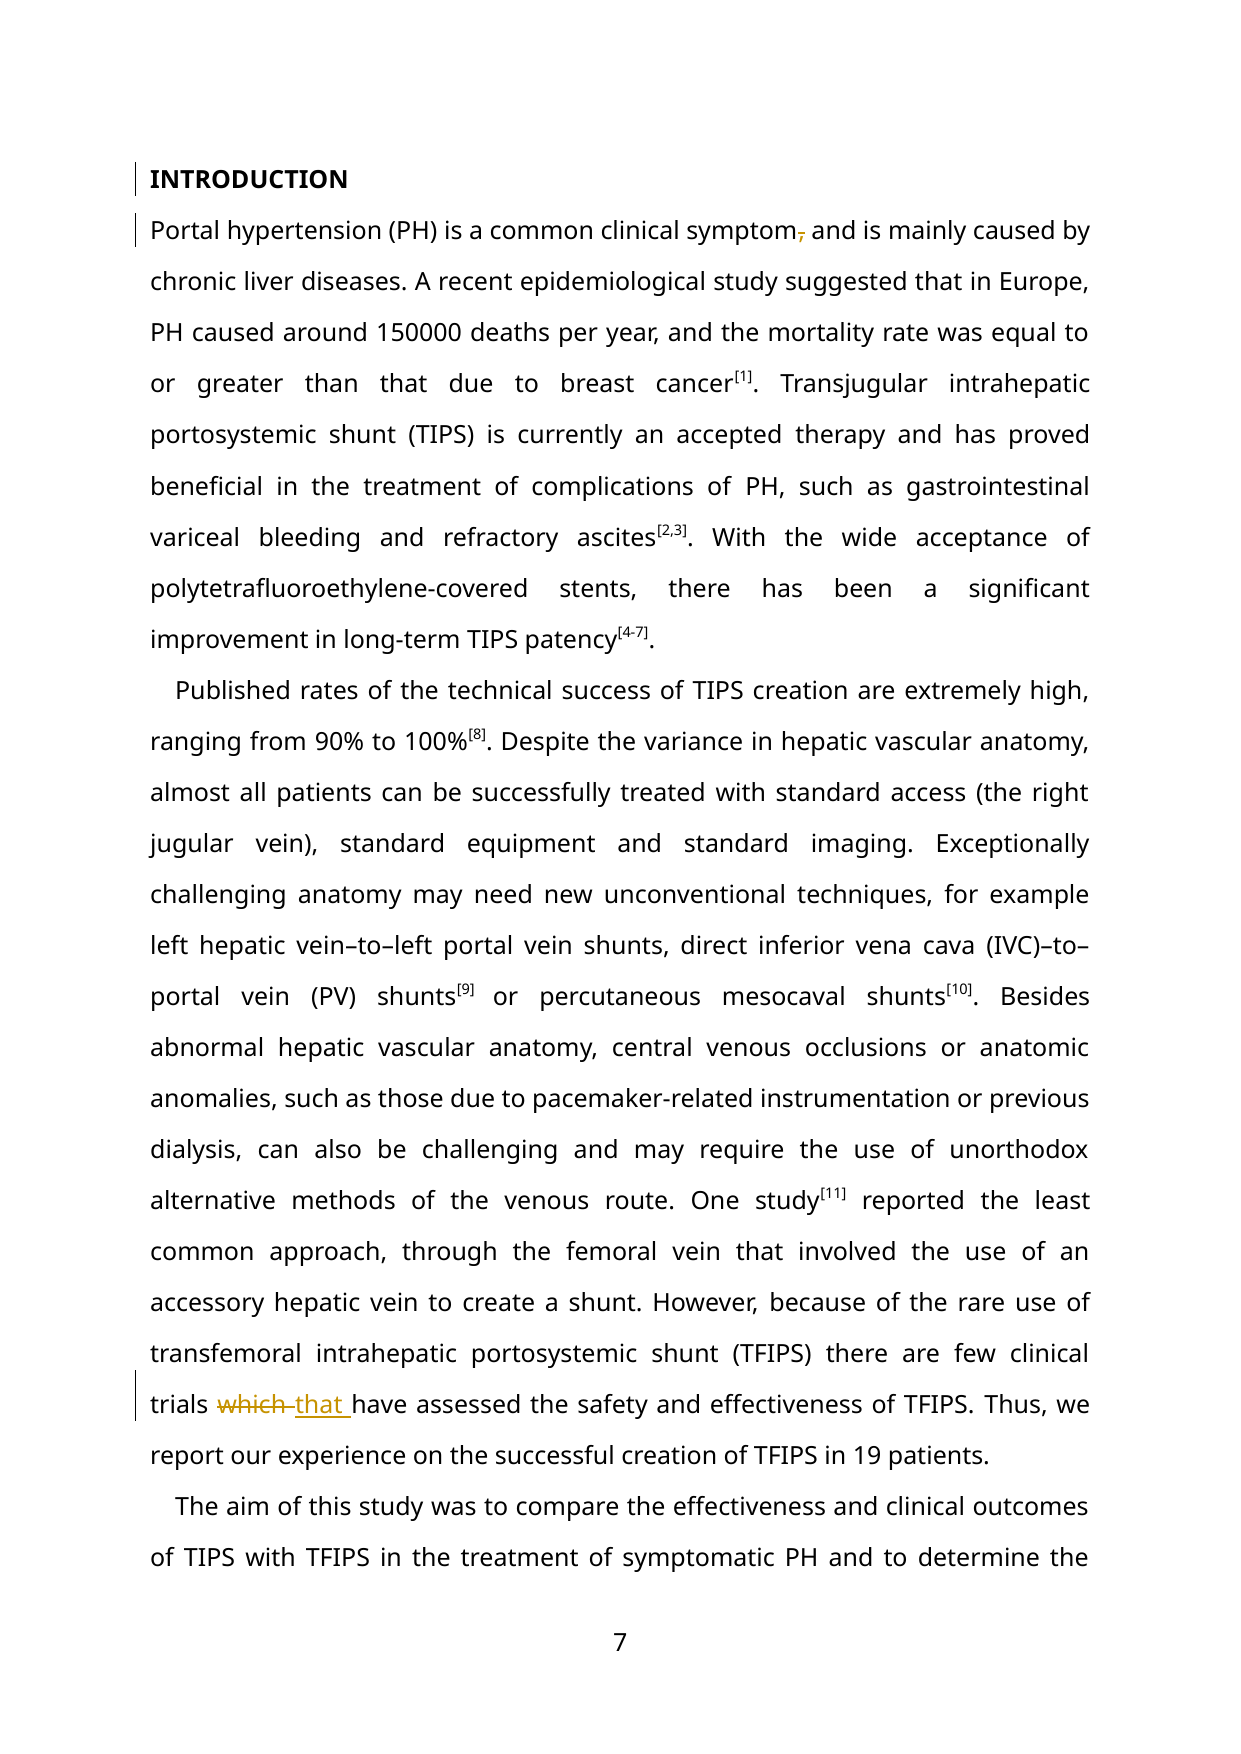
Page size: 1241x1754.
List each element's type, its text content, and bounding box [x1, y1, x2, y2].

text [150, 1489, 1090, 1574]
text INTRODUCTION [150, 162, 1090, 196]
text Portal hypertension (PH) is a common clinical symptom and is mainly caused by chronic liver diseases. A recent epidemiological study suggested that in Europe, PH caused around 150000 deaths per year, and the mortality rate was equal to or greater than that due to breast cancer[1]. Transjugular intrahepatic portosystemic shunt (TIPS) is currently an accepted therapy and has proved beneficial in the treatment of complications of PH, such as gastrointestinal variceal bleeding and refractory ascites[2,3]. With the wide acceptance of polytetrafluoroethylene-covered stents, there has been a significant improvement in long-term TIPS patency[4-7]. [150, 213, 1090, 655]
text Published rates of the technical success of TIPS creation are extremely high, ranging from 90% to 100%[8]. Despite the variance in hepatic vascular anatomy, almost all patients can be successfully treated with standard access (the right jugular vein), standard equipment and standard imaging. Exceptionally challenging anatomy may need new unconventional techniques, for example left hepatic vein–to–left portal vein shunts, direct inferior vena cava (IVC)–to–portal vein (PV) shunts[9] or percutaneous mesocaval shunts[10]. Besides abnormal hepatic vascular anatomy, central venous occlusions or anatomic anomalies, such as those due to pacemaker-related instrumentation or previous dialysis, can also be challenging and may require the use of unorthodox alternative methods of the venous route. One study[11] reported the least common approach, through the femoral vein that involved the use of an accessory hepatic vein to create a shunt. However, because of the rare use of transfemoral intrahepatic portosystemic shunt (TFIPS) there are few clinical trials have assessed the safety and effectiveness of TFIPS. Thus, we report our experience on the successful creation of TFIPS in 19 patients. [150, 672, 1090, 1472]
